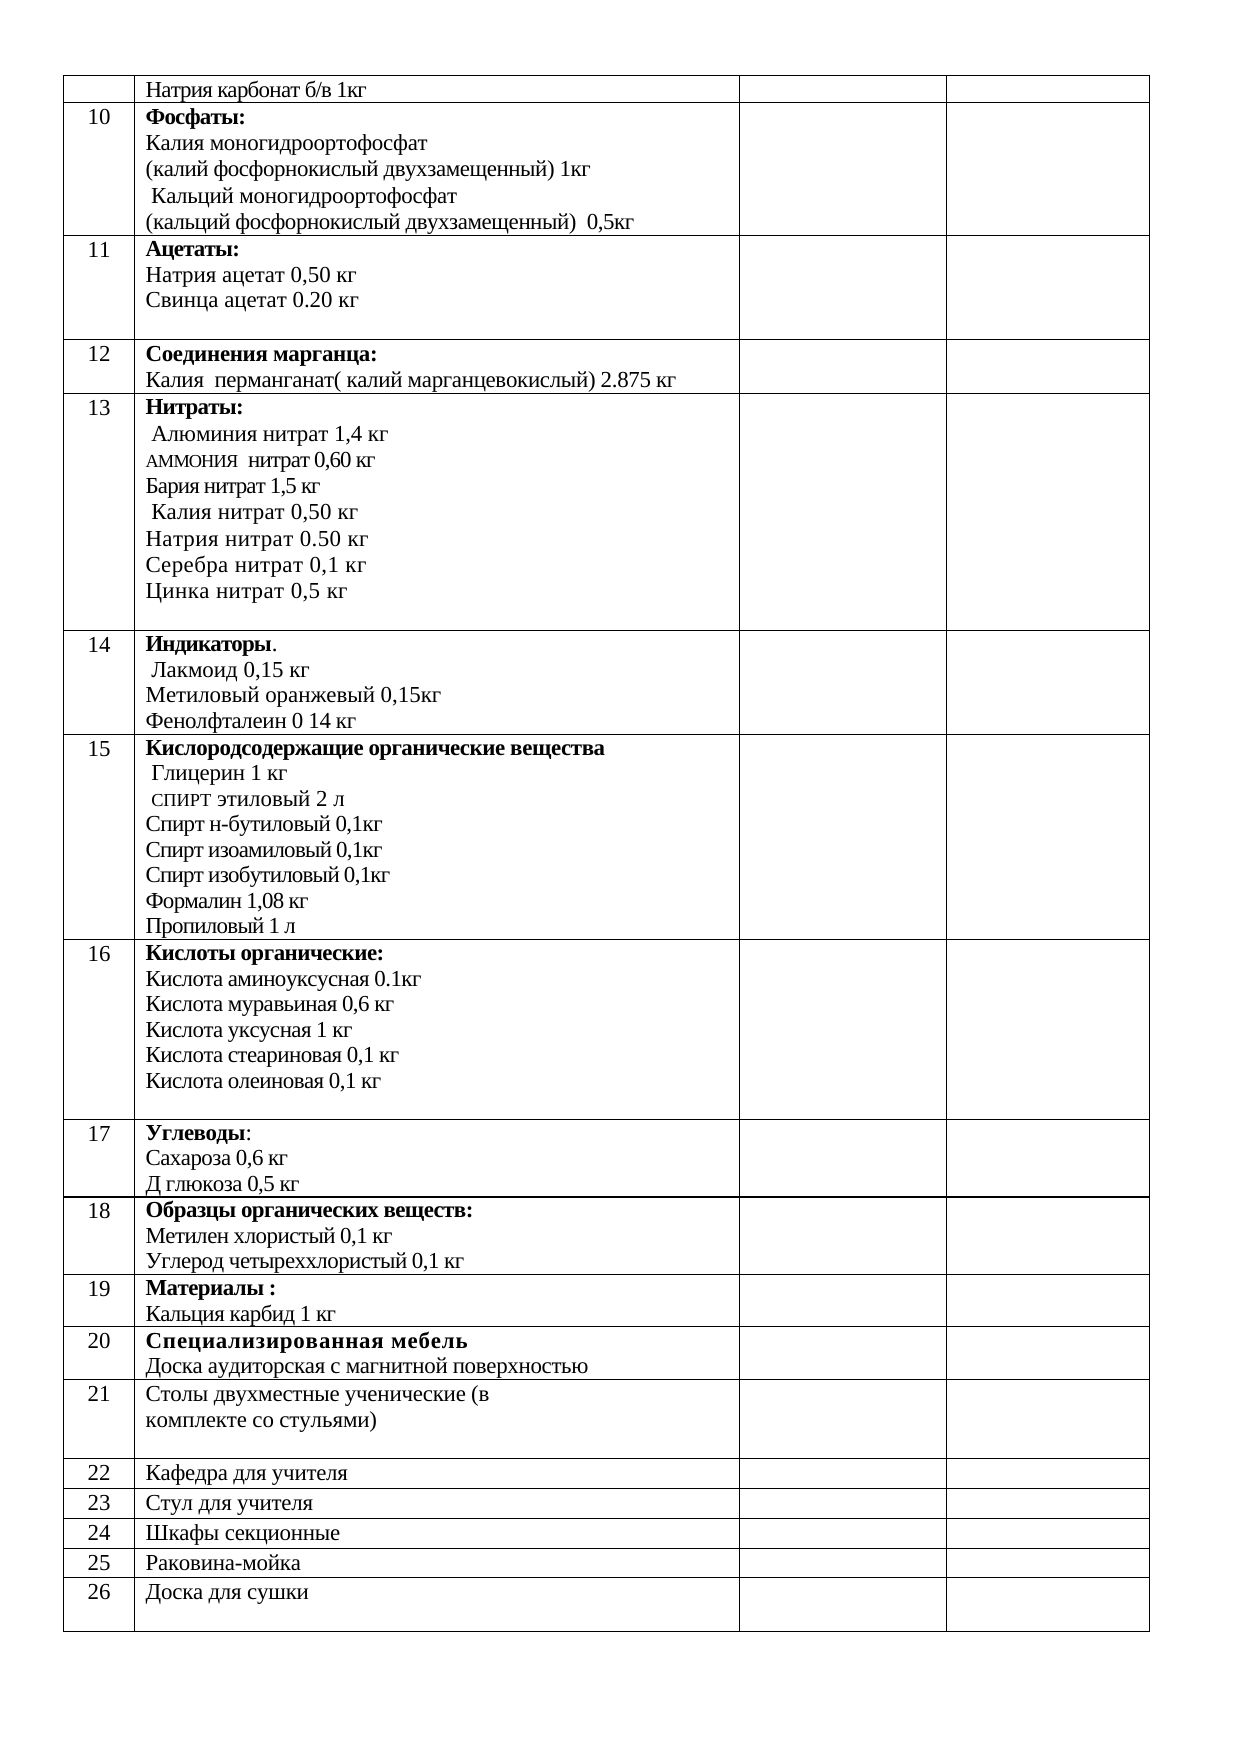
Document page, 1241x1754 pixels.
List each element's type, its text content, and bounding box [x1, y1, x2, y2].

table_cell 20 [64, 1327, 134, 1379]
table_cell [740, 1578, 946, 1631]
table_cell [740, 1489, 946, 1518]
table_cell 19 [64, 1275, 134, 1326]
table_cell [740, 1275, 946, 1326]
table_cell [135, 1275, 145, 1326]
table_cell [740, 394, 946, 630]
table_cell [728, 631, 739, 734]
table_cell [947, 1549, 1149, 1577]
table_cell [740, 1459, 946, 1488]
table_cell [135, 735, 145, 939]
table_cell [740, 1327, 946, 1379]
table_cell [947, 1578, 1149, 1631]
table_cell 10 [64, 103, 134, 234]
table_cell [740, 103, 946, 234]
table_cell [947, 76, 1149, 102]
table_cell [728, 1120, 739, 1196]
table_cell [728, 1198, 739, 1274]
table_cell [947, 1459, 1149, 1488]
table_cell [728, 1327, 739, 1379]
table_cell [947, 1120, 1149, 1196]
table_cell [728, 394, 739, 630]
table_cell [947, 103, 1149, 234]
table_cell 13 [64, 394, 134, 630]
table_cell 22 [64, 1459, 134, 1488]
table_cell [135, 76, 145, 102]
table_cell [947, 1198, 1149, 1274]
table_cell [740, 1198, 946, 1274]
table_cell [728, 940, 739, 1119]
table_cell Раковина-мойка [135, 1549, 739, 1577]
table_cell [947, 1489, 1149, 1518]
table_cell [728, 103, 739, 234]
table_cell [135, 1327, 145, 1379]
table_cell [947, 236, 1149, 339]
table_cell [740, 735, 946, 939]
table_cell 16 [64, 940, 134, 1119]
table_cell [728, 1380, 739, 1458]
table_cell 26 [64, 1578, 134, 1631]
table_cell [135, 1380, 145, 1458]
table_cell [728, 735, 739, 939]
table_cell [947, 631, 1149, 734]
table_cell [947, 340, 1149, 393]
table_cell [740, 76, 946, 102]
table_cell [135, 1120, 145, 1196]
table_cell [740, 1380, 946, 1458]
table_cell 11 [64, 236, 134, 339]
table_cell [740, 1519, 946, 1547]
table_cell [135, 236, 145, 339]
table_cell [947, 394, 1149, 630]
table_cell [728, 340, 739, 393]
table_cell [740, 1549, 946, 1577]
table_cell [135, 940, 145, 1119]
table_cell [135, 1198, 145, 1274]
table_cell Шкафы секционные [135, 1519, 739, 1547]
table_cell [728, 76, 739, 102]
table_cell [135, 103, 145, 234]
table_cell 12 [64, 340, 134, 393]
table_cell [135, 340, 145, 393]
table_cell [740, 940, 946, 1119]
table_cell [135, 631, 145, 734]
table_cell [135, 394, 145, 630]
table_cell [947, 1519, 1149, 1547]
table_cell 17 [64, 1120, 134, 1196]
table_cell [740, 340, 946, 393]
table_cell 15 [64, 735, 134, 939]
table_cell 25 [64, 1549, 134, 1577]
table_cell [740, 631, 946, 734]
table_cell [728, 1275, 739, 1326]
table_cell 14 [64, 631, 134, 734]
table_cell Кафедра для учителя [135, 1459, 739, 1488]
table_cell [947, 1327, 1149, 1379]
table_cell 18 [64, 1198, 134, 1274]
table_cell 24 [64, 1519, 134, 1547]
table_cell [740, 1120, 946, 1196]
table_cell [947, 735, 1149, 939]
table_cell [947, 1275, 1149, 1326]
table_cell [947, 1380, 1149, 1458]
table_cell [740, 236, 946, 339]
table_cell 9 [64, 76, 134, 102]
table_cell Стул для учителя [135, 1489, 739, 1518]
table_cell [947, 940, 1149, 1119]
table_cell 23 [64, 1489, 134, 1518]
table_cell 21 [64, 1380, 134, 1458]
